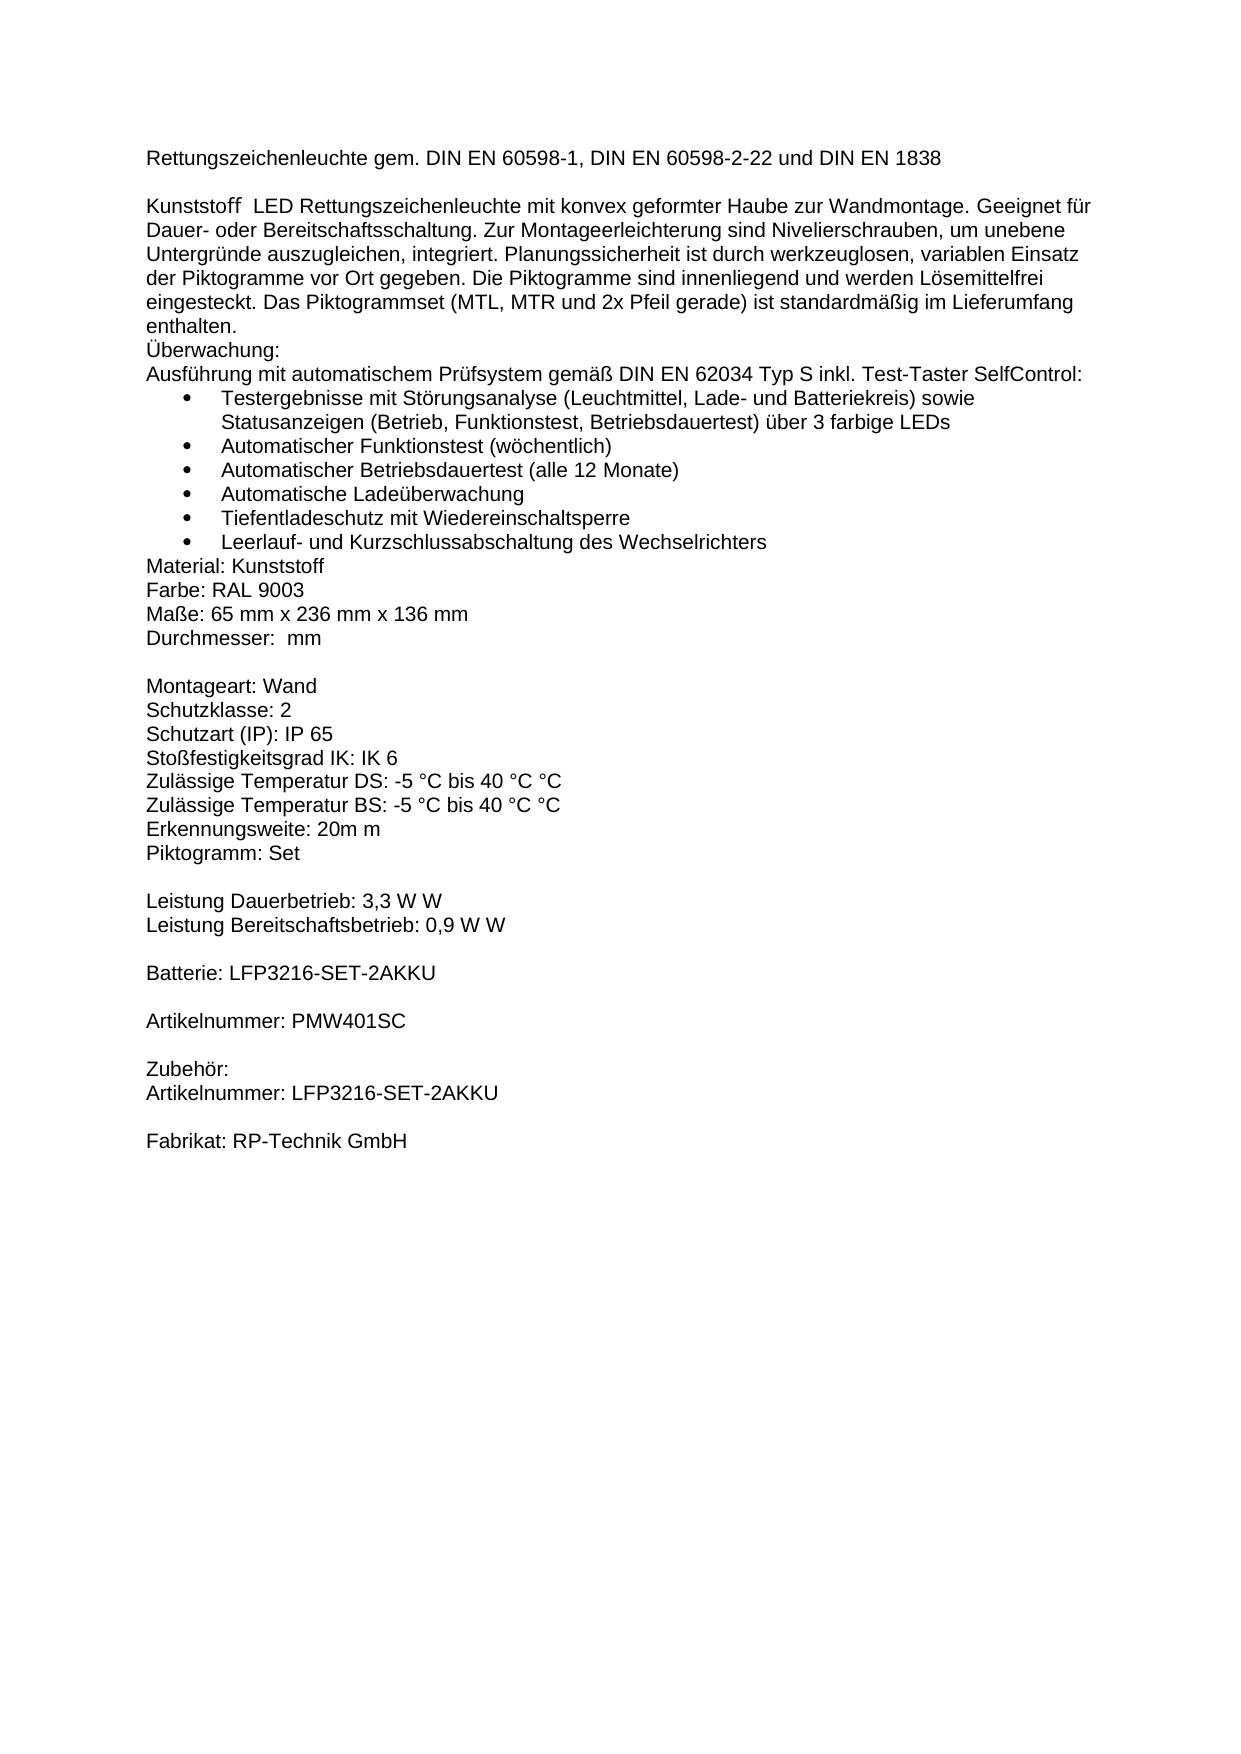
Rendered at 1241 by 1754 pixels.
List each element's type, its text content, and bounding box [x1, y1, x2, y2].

list Tiefentladeschutz mit Wiedereinschaltsperre [183, 506, 1094, 530]
list Automatischer Betriebsdauertest (alle 12 Monate) [183, 457, 1094, 482]
text Material: Kunststoff [146, 554, 1094, 578]
text Zulässige Temperatur BS: -5 °C bis 40 °C °C [146, 793, 1094, 817]
text Montageart: Wand [146, 673, 1094, 697]
text Ausführung mit automatischem Prüfsystem gemäß DIN EN 62034 Typ S inkl. Test-Taster SelfControl: [146, 361, 1094, 385]
text Maße: 65 mm x 236 mm x 136 mm [146, 602, 1094, 626]
text Leistung Dauerbetrieb: 3,3 W W [146, 889, 1094, 913]
text Zubehör: [146, 1057, 1094, 1081]
list Testergebnisse mit Störungsanalyse (Leuchtmittel, Lade- und Batteriekreis) sowie Statusanzeigen (Betrieb, Funktionstest, Betriebsdauertest) über 3 farbige LEDs [183, 385, 1094, 433]
text Erkennungsweite: 20m m [146, 817, 1094, 841]
text Artikelnummer: PMW401SC [146, 1009, 1094, 1033]
list Leerlauf- und Kurzschlussabschaltung des Wechselrichters [183, 530, 1094, 554]
text Schutzart (IP): IP 65 [146, 721, 1094, 745]
text Rettungszeichenleuchte gem. DIN EN 60598-1, DIN EN 60598-2-22 und DIN EN 1838Kunststoﬀ LED Rettungszeichenleuchte mit konvex geformter Haube zur Wandmontage. Geeignet für Dauer- oder Bereitschaftsschaltung. Zur Montageerleichterung sind Nivelierschrauben, um unebene Untergründe auszugleichen, integriert. Planungssicherheit ist durch werkzeuglosen, variablen Einsatz der Piktogramme vor Ort gegeben. Die Piktogramme sind innenliegend und werden Lösemittelfrei eingesteckt. Das Piktogrammset (MTL, MTR und 2x Pfeil gerade) ist standardmäßig im Lieferumfang enthalten. [146, 146, 1094, 337]
text Durchmesser: mm [146, 626, 1094, 649]
text Artikelnummer: LFP3216-SET-2AKKU [146, 1081, 1094, 1105]
text Piktogramm: Set [146, 841, 1094, 865]
text Farbe: RAL 9003 [146, 578, 1094, 602]
text Zulässige Temperatur DS: -5 °C bis 40 °C °C [146, 769, 1094, 793]
text Batterie: LFP3216-SET-2AKKU [146, 961, 1094, 985]
text Leistung Bereitschaftsbetrieb: 0,9 W W [146, 913, 1094, 937]
text Überwachung: [146, 337, 1094, 361]
text Schutzklasse: 2 [146, 697, 1094, 721]
text Stoßfestigkeitsgrad IK: IK 6 [146, 745, 1094, 769]
text Fabrikat: RP-Technik GmbH [146, 1129, 1094, 1153]
list Automatischer Funktionstest (wöchentlich) [183, 433, 1094, 457]
list Automatische Ladeüberwachung [183, 482, 1094, 506]
